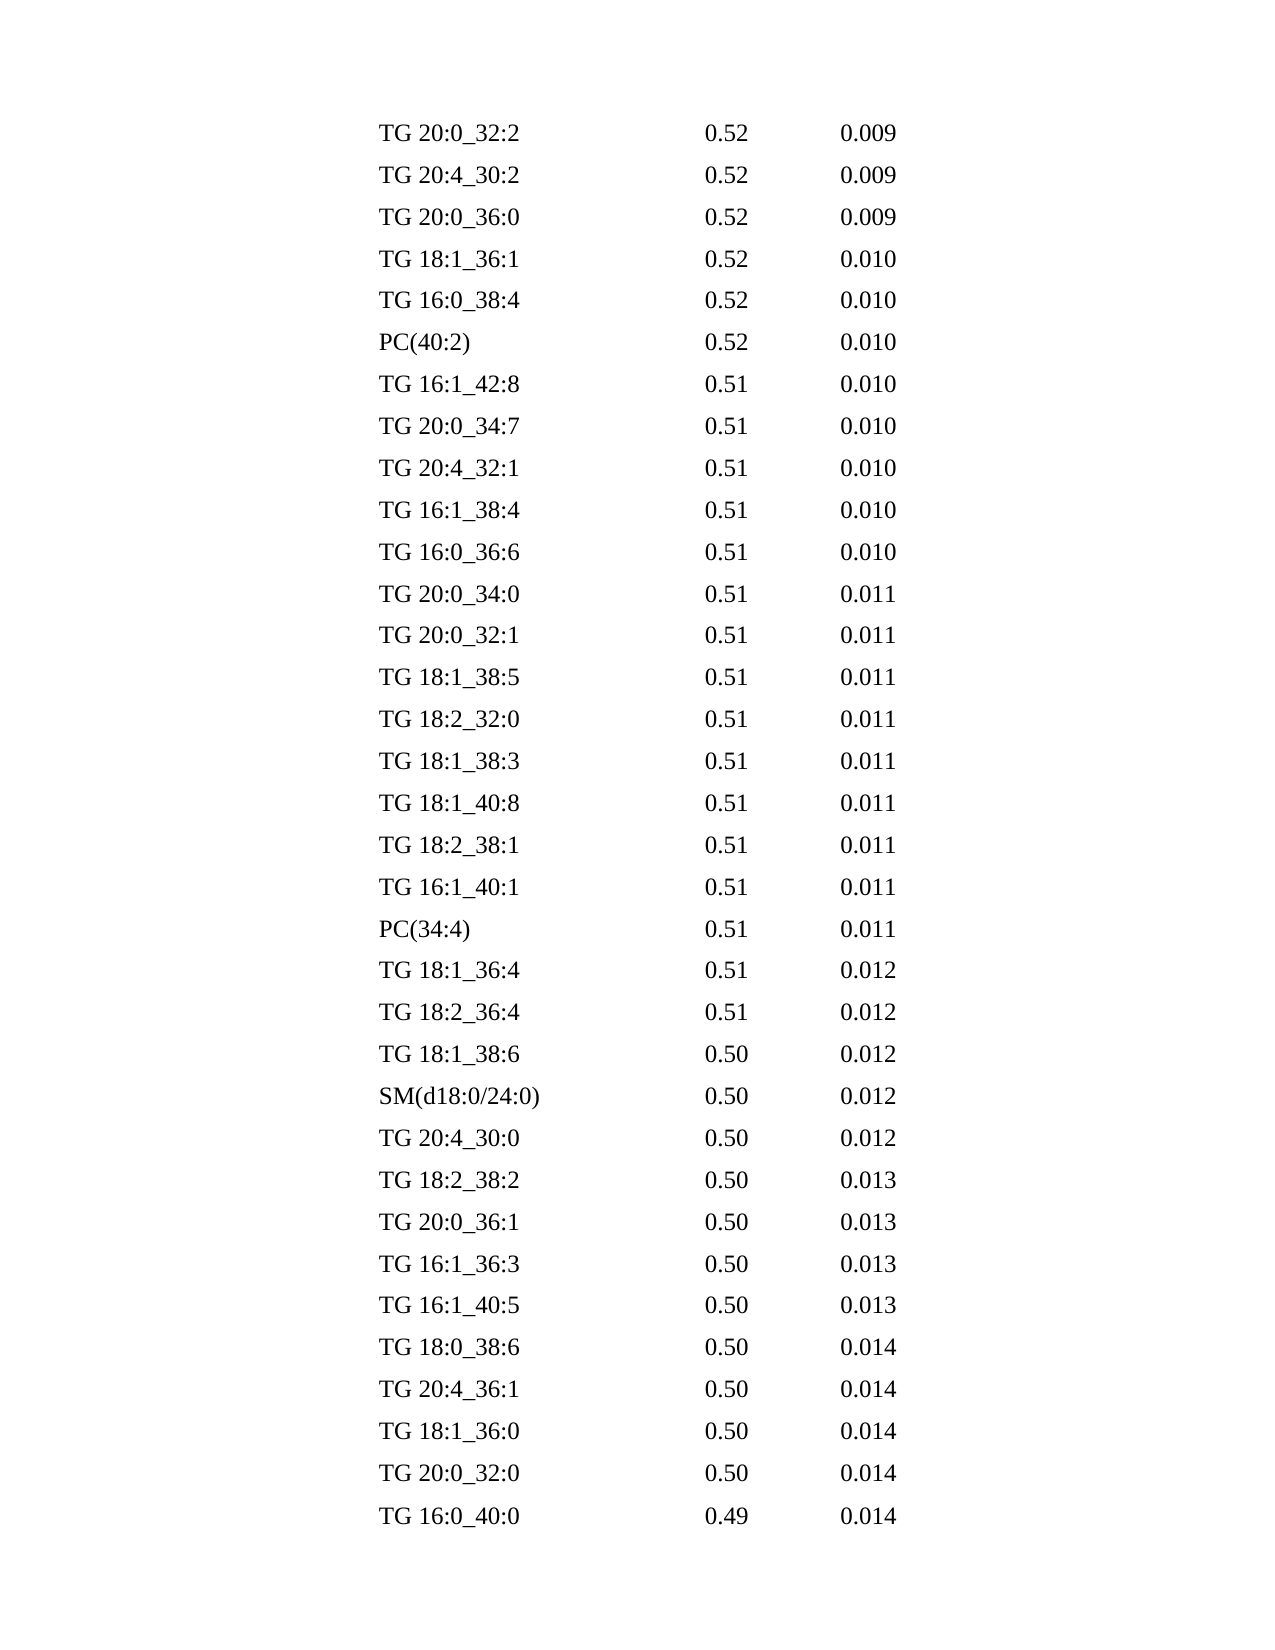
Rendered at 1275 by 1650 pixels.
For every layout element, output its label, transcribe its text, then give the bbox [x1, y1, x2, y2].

table_cell 0.013 [795, 1165, 907, 1207]
table_cell TG 18:2_38:1 [368, 830, 658, 872]
table_cell TG 20:4_32:1 [368, 453, 658, 495]
table_cell PC(34:4) [368, 914, 658, 956]
table_cell 0.51 [658, 495, 794, 537]
table_cell TG 16:1_40:5 [368, 1291, 658, 1332]
table_cell TG 16:1_36:3 [368, 1249, 658, 1291]
table_cell 0.51 [658, 872, 794, 914]
table_cell 0.014 [795, 1500, 907, 1530]
table_cell 0.009 [795, 160, 907, 202]
table_cell 0.010 [795, 328, 907, 369]
table_cell 0.50 [658, 1165, 794, 1207]
table_cell SM(d18:0/24:0) [368, 1081, 658, 1123]
table_cell TG 18:2_32:0 [368, 704, 658, 746]
table_cell 0.50 [658, 1207, 794, 1249]
table_cell TG 18:1_36:4 [368, 956, 658, 997]
table_cell 0.011 [795, 704, 907, 746]
table_cell 0.011 [795, 746, 907, 788]
table_cell PC(40:2) [368, 328, 658, 369]
table_cell 0.014 [795, 1416, 907, 1458]
table_cell 0.52 [658, 328, 794, 369]
table_cell TG 20:4_30:2 [368, 160, 658, 202]
table_cell TG 16:0_40:0 [368, 1500, 658, 1530]
table_cell TG 20:0_32:2 [368, 118, 658, 160]
table_cell 0.013 [795, 1291, 907, 1332]
table_cell 0.51 [658, 453, 794, 495]
table_cell TG 18:2_38:2 [368, 1165, 658, 1207]
table_cell TG 20:0_34:7 [368, 411, 658, 453]
table_cell 0.52 [658, 244, 794, 286]
table_cell 0.50 [658, 1123, 794, 1165]
table_cell 0.011 [795, 872, 907, 914]
table_cell TG 18:1_38:5 [368, 663, 658, 704]
table_cell 0.51 [658, 411, 794, 453]
table_cell 0.51 [658, 746, 794, 788]
table_cell 0.49 [658, 1500, 794, 1530]
table_cell 0.50 [658, 1416, 794, 1458]
table_cell 0.010 [795, 411, 907, 453]
table_cell 0.013 [795, 1249, 907, 1291]
table_cell 0.011 [795, 579, 907, 621]
table_cell 0.52 [658, 118, 794, 160]
table_cell TG 18:1_38:3 [368, 746, 658, 788]
table_cell TG 20:4_30:0 [368, 1123, 658, 1165]
table_cell 0.50 [658, 1333, 794, 1374]
table_cell 0.010 [795, 453, 907, 495]
table_cell 0.51 [658, 621, 794, 662]
table_cell TG 18:2_36:4 [368, 998, 658, 1039]
table_cell 0.012 [795, 956, 907, 997]
table_cell TG 20:0_36:0 [368, 202, 658, 244]
table_cell 0.51 [658, 704, 794, 746]
table_cell 0.51 [658, 663, 794, 704]
table_cell 0.014 [795, 1333, 907, 1374]
table_cell 0.011 [795, 830, 907, 872]
table_cell TG 16:0_38:4 [368, 286, 658, 327]
table_cell TG 20:0_34:0 [368, 579, 658, 621]
table_cell 0.51 [658, 998, 794, 1039]
table_cell 0.010 [795, 537, 907, 579]
table_cell TG 18:0_38:6 [368, 1333, 658, 1374]
table_cell TG 18:1_36:0 [368, 1416, 658, 1458]
table_cell 0.52 [658, 202, 794, 244]
table_cell 0.012 [795, 1039, 907, 1081]
table_cell 0.010 [795, 369, 907, 411]
table_cell 0.009 [795, 202, 907, 244]
table_cell TG 16:1_42:8 [368, 369, 658, 411]
table_cell 0.012 [795, 1123, 907, 1165]
table_cell TG 18:1_40:8 [368, 788, 658, 830]
table_cell 0.51 [658, 369, 794, 411]
table_cell TG 20:0_32:1 [368, 621, 658, 662]
table_cell 0.014 [795, 1458, 907, 1500]
table_cell 0.014 [795, 1374, 907, 1416]
table_cell TG 16:1_38:4 [368, 495, 658, 537]
table_cell 0.52 [658, 286, 794, 327]
table_cell 0.011 [795, 788, 907, 830]
table_cell 0.50 [658, 1081, 794, 1123]
table_cell TG 20:0_32:0 [368, 1458, 658, 1500]
table_cell 0.51 [658, 914, 794, 956]
table_cell 0.51 [658, 830, 794, 872]
table_cell TG 20:0_36:1 [368, 1207, 658, 1249]
table_cell 0.50 [658, 1039, 794, 1081]
table_cell TG 18:1_36:1 [368, 244, 658, 286]
table_cell 0.51 [658, 788, 794, 830]
table_cell 0.51 [658, 537, 794, 579]
table_cell 0.50 [658, 1374, 794, 1416]
table_cell 0.012 [795, 1081, 907, 1123]
table_cell 0.011 [795, 621, 907, 662]
table_cell TG 18:1_38:6 [368, 1039, 658, 1081]
table_cell 0.51 [658, 579, 794, 621]
table_cell 0.012 [795, 998, 907, 1039]
table_cell 0.011 [795, 663, 907, 704]
table_cell TG 16:0_36:6 [368, 537, 658, 579]
table_cell TG 16:1_40:1 [368, 872, 658, 914]
table_cell 0.009 [795, 118, 907, 160]
table_cell TG 20:4_36:1 [368, 1374, 658, 1416]
table_cell 0.011 [795, 914, 907, 956]
table_cell 0.010 [795, 244, 907, 286]
table_cell 0.51 [658, 956, 794, 997]
table_cell 0.013 [795, 1207, 907, 1249]
table_cell 0.010 [795, 286, 907, 327]
table_cell 0.010 [795, 495, 907, 537]
table_cell 0.50 [658, 1291, 794, 1332]
table_cell 0.50 [658, 1458, 794, 1500]
table_cell 0.50 [658, 1249, 794, 1291]
table_cell 0.52 [658, 160, 794, 202]
